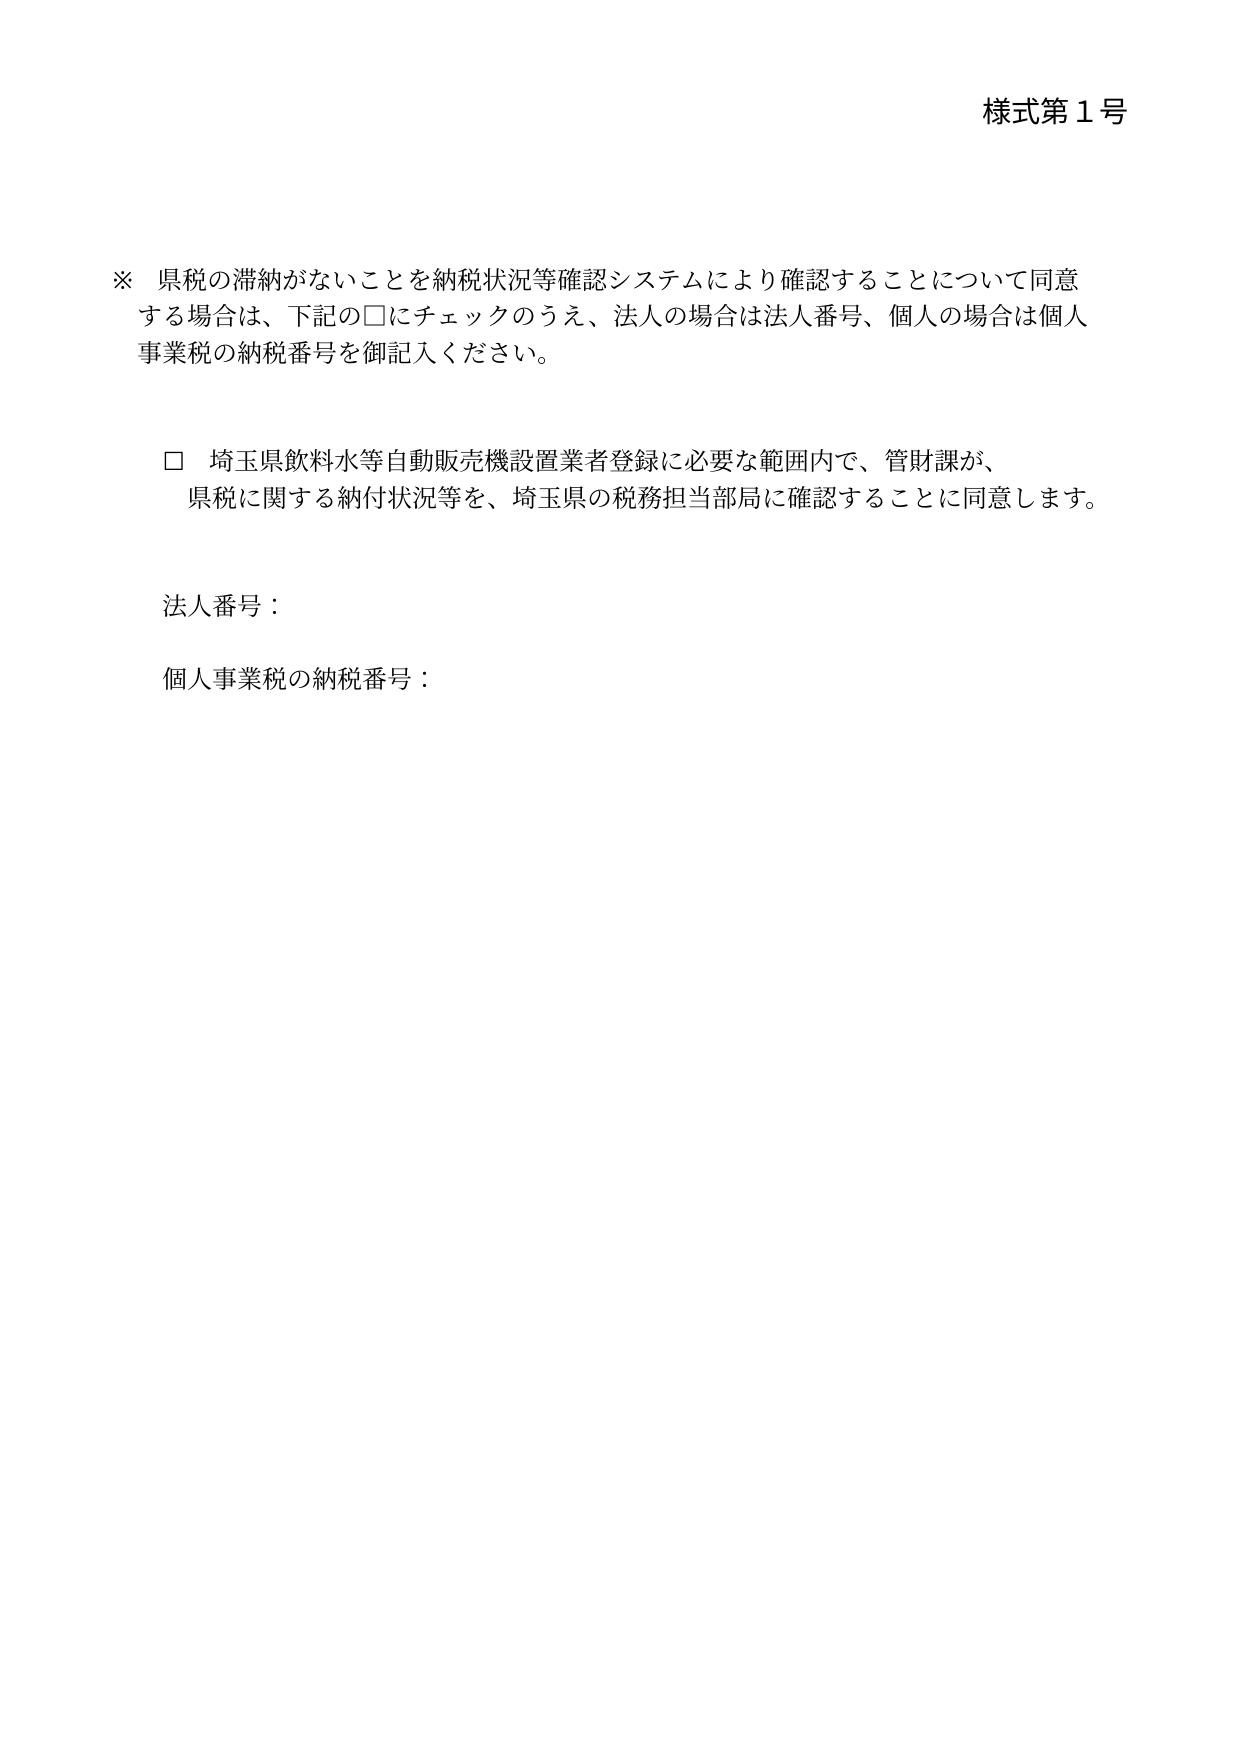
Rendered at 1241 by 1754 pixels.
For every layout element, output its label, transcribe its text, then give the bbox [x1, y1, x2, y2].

text 個人事業税の納税番号： [112, 659, 1128, 696]
text ※ 県税の滞納がないことを納税状況等確認システムにより確認することについて同意 [112, 261, 1128, 297]
text 法人番号： [112, 587, 1128, 623]
text 県税に関する納付状況等を、埼玉県の税務担当部局に確認することに同意します。 [112, 478, 1128, 514]
text ☐ 埼玉県飲料水等自動販売機設置業者登録に必要な範囲内で、管財課が、 [112, 442, 1128, 478]
text する場合は、下記の□にチェックのうえ、法人の場合は法人番号、個人の場合は個人 [112, 297, 1128, 333]
text 事業税の納税番号を御記入ください。 [112, 333, 1128, 369]
